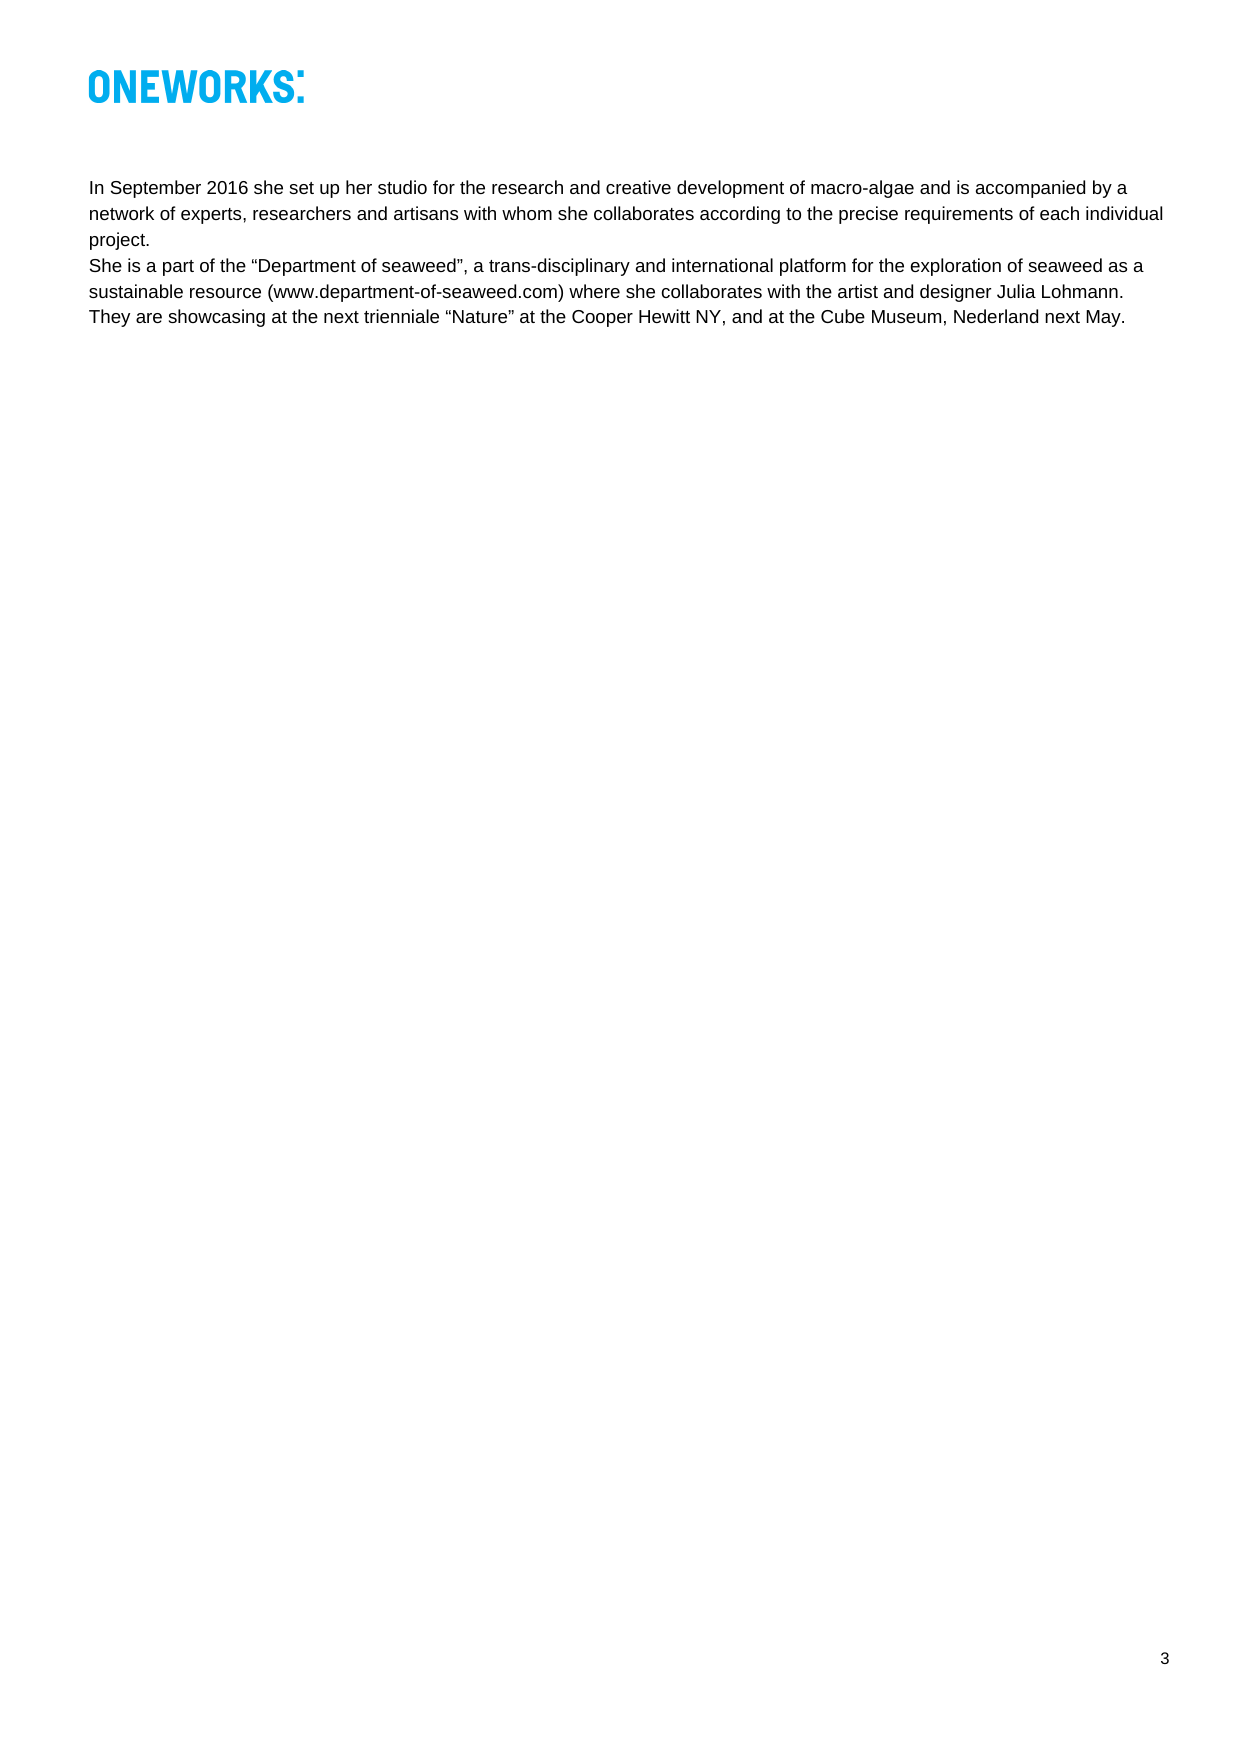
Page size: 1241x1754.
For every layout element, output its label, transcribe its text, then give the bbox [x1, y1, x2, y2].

picture [176, 85, 183, 103]
picture [232, 90, 239, 103]
picture [257, 93, 264, 103]
picture [169, 70, 176, 87]
picture [95, 77, 102, 97]
picture [264, 70, 287, 103]
picture [148, 70, 167, 103]
text She is a part of the “Department of seaweed”, a trans-disciplinary and international platform for the exploration of seaweed as a sustainable resource (www.department-of-seaweed.com) where she collaborates with the artist and designer Julia Lohmann. They are showcasing at the next trienniale “Nature” at the Cooper Hewitt NY, and at the Cube Museum, Nederland next May. [89, 255, 1169, 328]
picture [257, 70, 264, 81]
picture [206, 77, 213, 97]
picture [136, 70, 141, 103]
picture [240, 70, 249, 103]
picture [104, 70, 113, 103]
picture [215, 70, 224, 103]
text In September 2016 she set up her studio for the research and creative development of macro-algae and is accompanied by a network of experts, researchers and artisans with whom she collaborates according to the precise requirements of each individual project. [89, 177, 1169, 250]
picture [121, 88, 128, 103]
picture [122, 70, 129, 85]
picture [192, 70, 205, 103]
picture [281, 70, 304, 103]
picture [184, 70, 190, 87]
